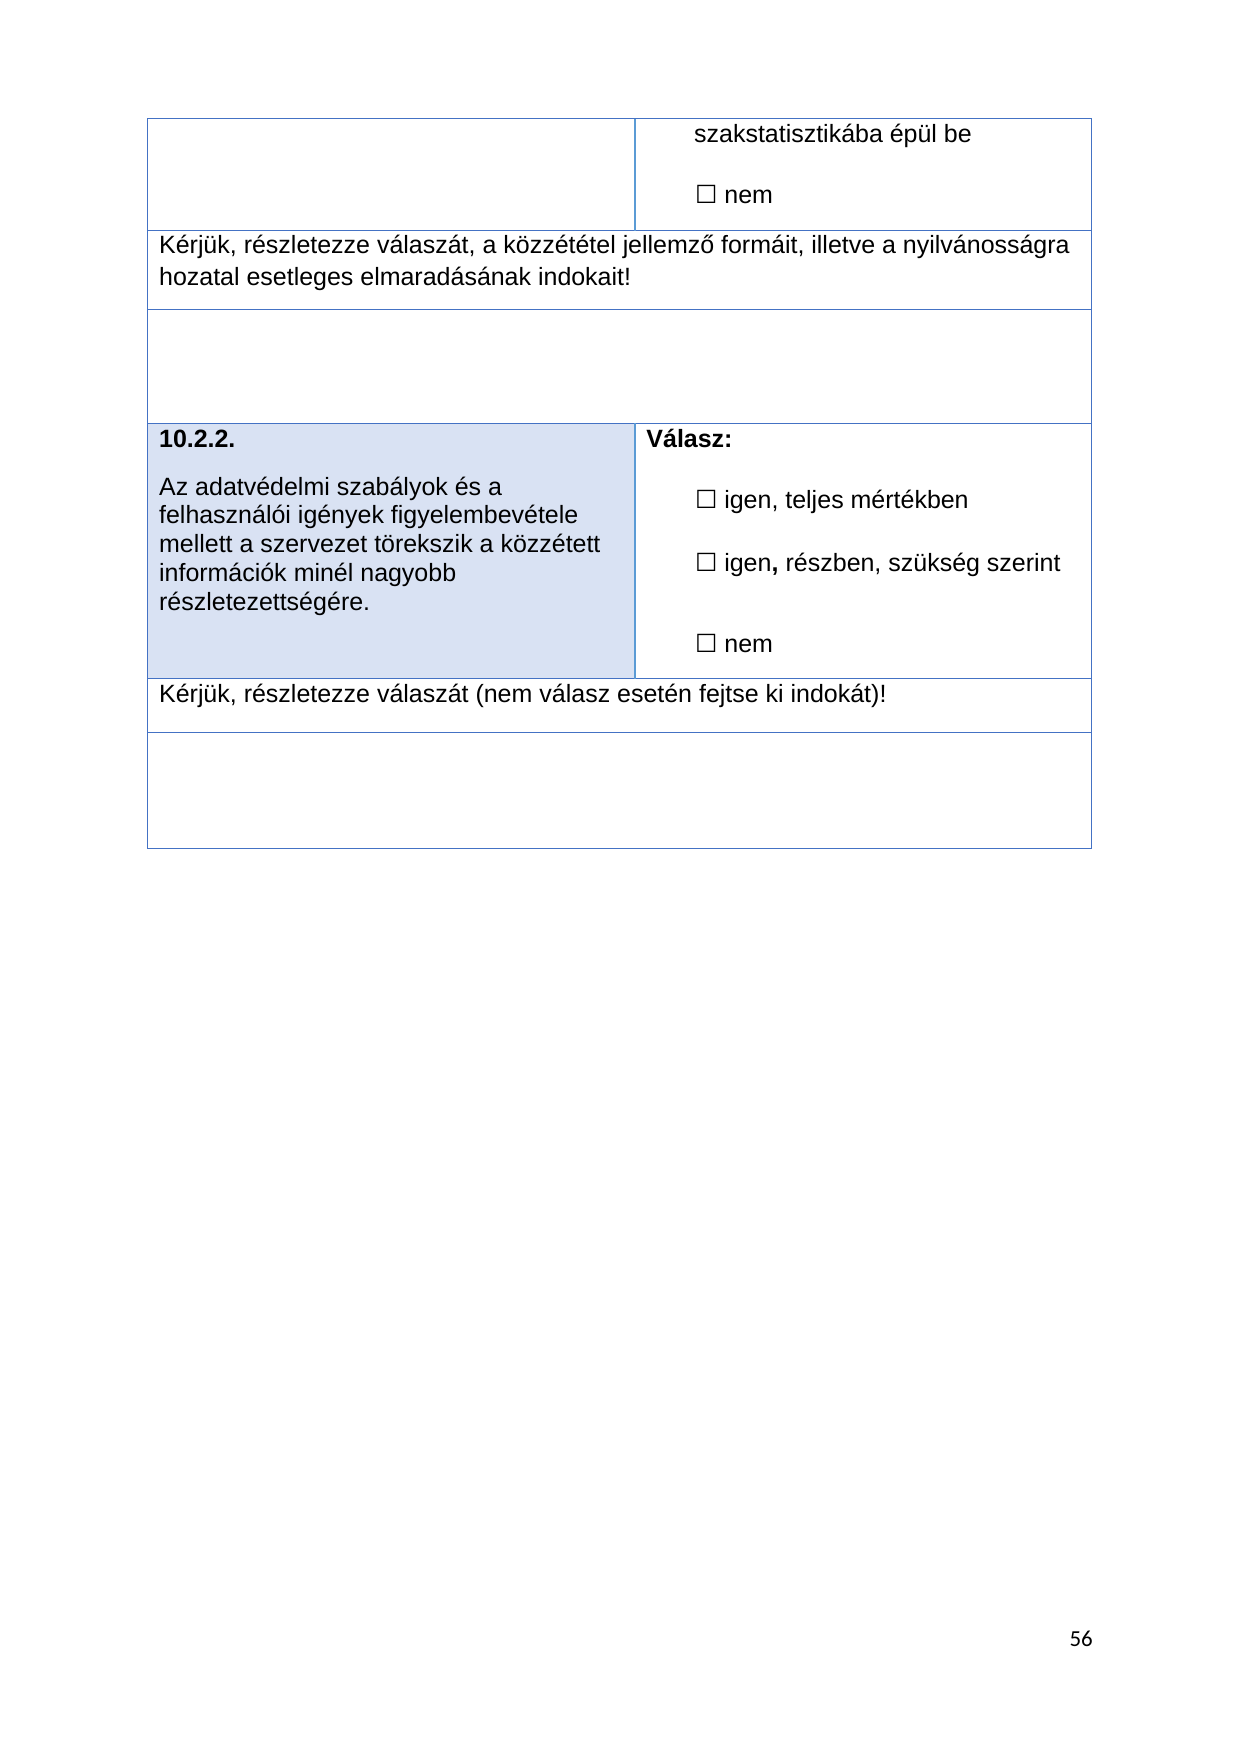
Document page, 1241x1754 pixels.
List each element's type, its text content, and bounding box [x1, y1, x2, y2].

table_cell 10.2.2. Az adatvédelmi szabályok és a felhasználói igények figyelembevétele mellett a szervezet törekszik a közzétett információk minél nagyobb részletezettségére. [148, 424, 634, 678]
table_cell Kérjük, részletezze válaszát, a közzététel jellemző formáit, illetve a nyilvánosságra hozatal esetleges elmaradásának indokait! [148, 231, 1091, 309]
table_cell [148, 310, 1091, 423]
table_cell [636, 119, 1091, 229]
table_cell Válasz: igen, teljes mértékben igen, részben, szükség szerint nem [636, 424, 1091, 678]
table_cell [148, 119, 634, 229]
table_cell [148, 733, 1091, 848]
table_cell Kérjük, részletezze válaszát (nem válasz esetén fejtse ki indokát)! [148, 679, 1091, 732]
